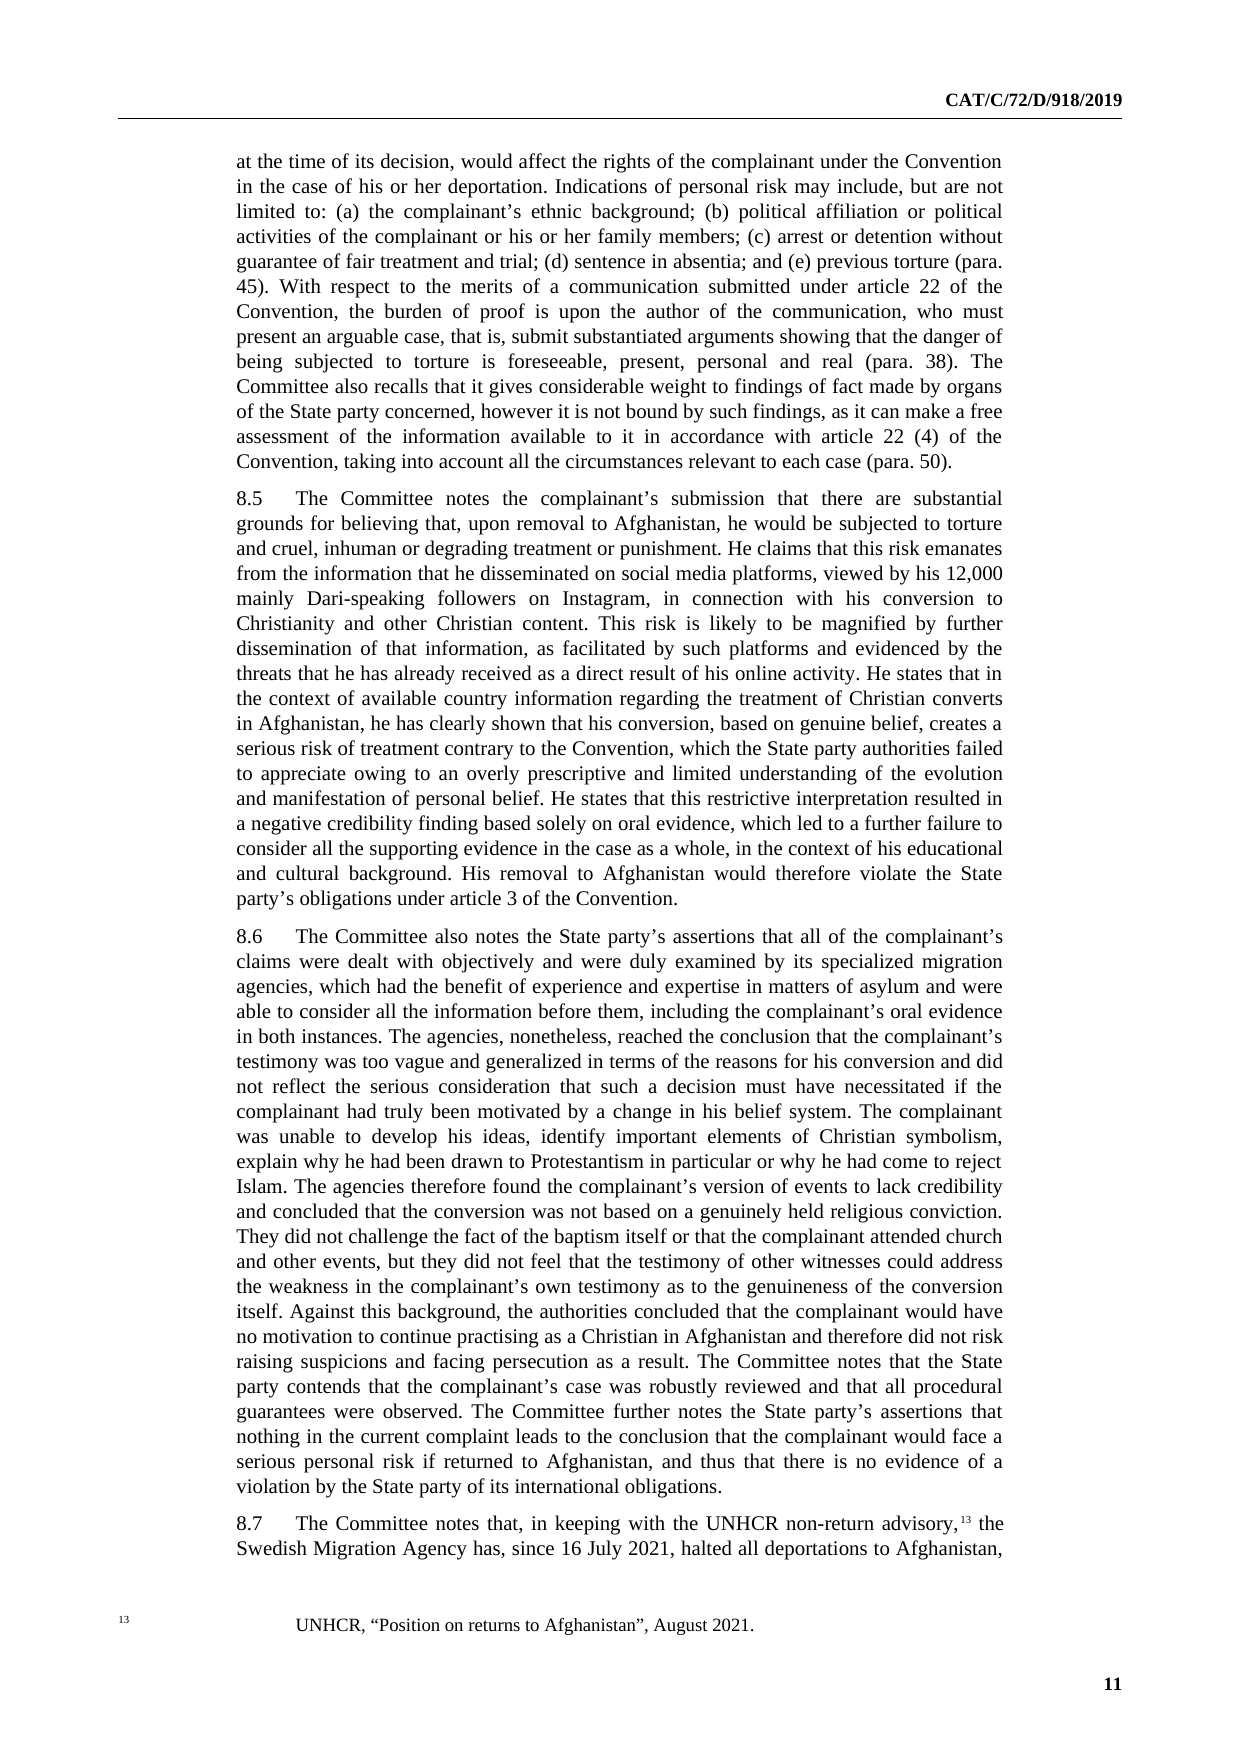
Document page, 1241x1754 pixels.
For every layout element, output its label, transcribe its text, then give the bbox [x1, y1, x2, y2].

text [236, 1510, 1004, 1560]
text 8.6 The Committee also notes the State party’s assertions that all of the complainant’s claims were dealt with objectively and were duly examined by its specialized migration agencies, which had the benefit of experience and expertise in matters of asylum and were able to consider all the information before them, including the complainant’s oral evidence in both instances. The agencies, nonetheless, reached the conclusion that the complainant’s testimony was too vague and generalized in terms of the reasons for his conversion and did not reflect the serious consideration that such a decision must have necessitated if the complainant had truly been motivated by a change in his belief system. The complainant was unable to develop his ideas, identify important elements of Christian symbolism, explain why he had been drawn to Protestantism in particular or why he had come to reject Islam. The agencies therefore found the complainant’s version of events to lack credibility and concluded that the conversion was not based on a genuinely held religious conviction. They did not challenge the fact of the baptism itself or that the complainant attended church and other events, but they did not feel that the testimony of other witnesses could address the weakness in the complainant’s own testimony as to the genuineness of the conversion itself. Against this background, the authorities concluded that the complainant would have no motivation to continue practising as a Christian in Afghanistan and therefore did not risk raising suspicions and facing persecution as a result. The Committee notes that the State party contends that the complainant’s case was robustly reviewed and that all procedural guarantees were observed. The Committee further notes the State party’s assertions that nothing in the current complaint leads to the conclusion that the complainant would face a serious personal risk if returned to Afghanistan, and thus that there is no evidence of a violation by the State party of its international obligations. [236, 923, 1004, 1498]
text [236, 148, 1004, 473]
text 8.5 The Committee notes the complainant’s submission that there are substantial grounds for believing that, upon removal to Afghanistan, he would be subjected to torture and cruel, inhuman or degrading treatment or punishment. He claims that this risk emanates from the information that he disseminated on social media platforms, viewed by his 12,000 mainly Dari-speaking followers on Instagram, in connection with his conversion to Christianity and other Christian content. This risk is likely to be magnified by further dissemination of that information, as facilitated by such platforms and evidenced by the threats that he has already received as a direct result of his online activity. He states that in the context of available country information regarding the treatment of Christian converts in Afghanistan, he has clearly shown that his conversion, based on genuine belief, creates a serious risk of treatment contrary to the Convention, which the State party authorities failed to appreciate owing to an overly prescriptive and limited understanding of the evolution and manifestation of personal belief. He states that this restrictive interpretation resulted in a negative credibility finding based solely on oral evidence, which led to a further failure to consider all the supporting evidence in the case as a whole, in the context of his educational and cultural background. His removal to Afghanistan would therefore violate the State party’s obligations under article 3 of the Convention. [236, 485, 1004, 910]
